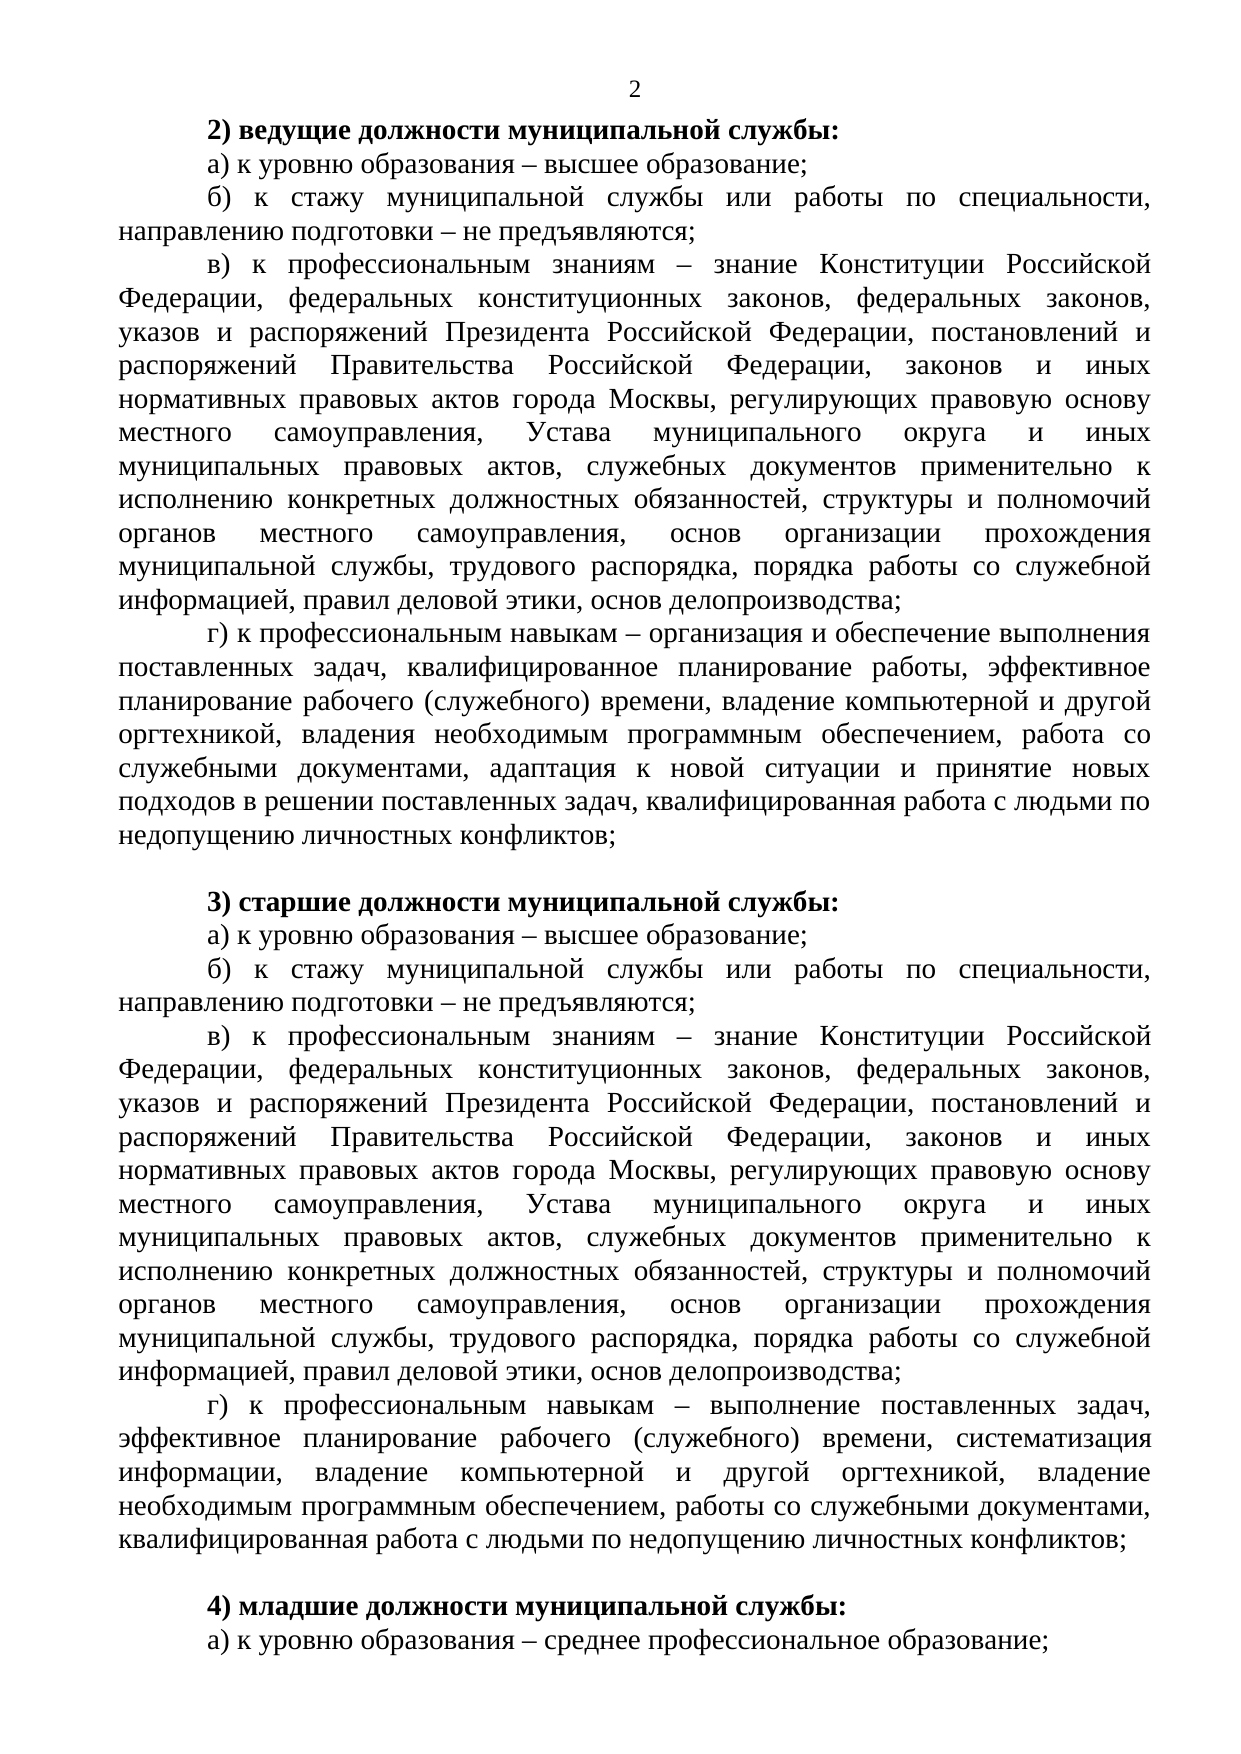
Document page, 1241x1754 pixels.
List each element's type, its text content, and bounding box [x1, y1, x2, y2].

text 3) старшие должности муниципальной службы: [118, 884, 1152, 917]
text б) к стажу муниципальной службы или работы по специальности, направлению подготовки – не предъявляются; [118, 179, 1152, 247]
text 2) ведущие должности муниципальной службы: [207, 112, 1152, 146]
text г) к профессиональным навыкам – выполнение поставленных задач, эффективное планирование рабочего (служебного) времени, систематизация информации, владение компьютерной и другой оргтехникой, владение необходимым программным обеспечением, работы со служебными документами, квалифицированная работа с людьми по недопущению личностных конфликтов; [118, 1387, 1152, 1555]
text а) к уровню образования – высшее образование; [118, 146, 1152, 179]
text в) к профессиональным знаниям – знание Конституции Российской Федерации, федеральных конституционных законов, федеральных законов, указов и распоряжений Президента Российской Федерации, постановлений и распоряжений Правительства Российской Федерации, законов и иных нормативных правовых актов города Москвы, регулирующих правовую основу местного самоуправления, Устава муниципального округа и иных муниципальных правовых актов, служебных документов применительно к исполнению конкретных должностных обязанностей, структуры и полномочий органов местного самоуправления, основ организации прохождения муниципальной службы, трудового распорядка, порядка работы со служебной информацией, правил деловой этики, основ делопроизводства; [118, 1018, 1152, 1387]
text 4) младшие должности муниципальной службы: [118, 1588, 1152, 1622]
text г) к профессиональным навыкам – организация и обеспечение выполнения поставленных задач, квалифицированное планирование работы, эффективное планирование рабочего (служебного) времени, владение компьютерной и другой оргтехникой, владения необходимым программным обеспечением, работа со служебными документами, адаптация к новой ситуации и принятие новых подходов в решении поставленных задач, квалифицированная работа с людьми по недопущению личностных конфликтов; [118, 616, 1152, 850]
text в) к профессиональным знаниям – знание Конституции Российской Федерации, федеральных конституционных законов, федеральных законов, указов и распоряжений Президента Российской Федерации, постановлений и распоряжений Правительства Российской Федерации, законов и иных нормативных правовых актов города Москвы, регулирующих правовую основу местного самоуправления, Устава муниципального округа и иных муниципальных правовых актов, служебных документов применительно к исполнению конкретных должностных обязанностей, структуры и полномочий органов местного самоуправления, основ организации прохождения муниципальной службы, трудового распорядка, порядка работы со служебной информацией, правил деловой этики, основ делопроизводства; [118, 247, 1152, 616]
text а) к уровню образования – высшее образование; [118, 917, 1152, 951]
text б) к стажу муниципальной службы или работы по специальности, направлению подготовки – не предъявляются; [118, 951, 1152, 1018]
text а) к уровню образования – среднее профессиональное образование; [118, 1622, 1152, 1655]
